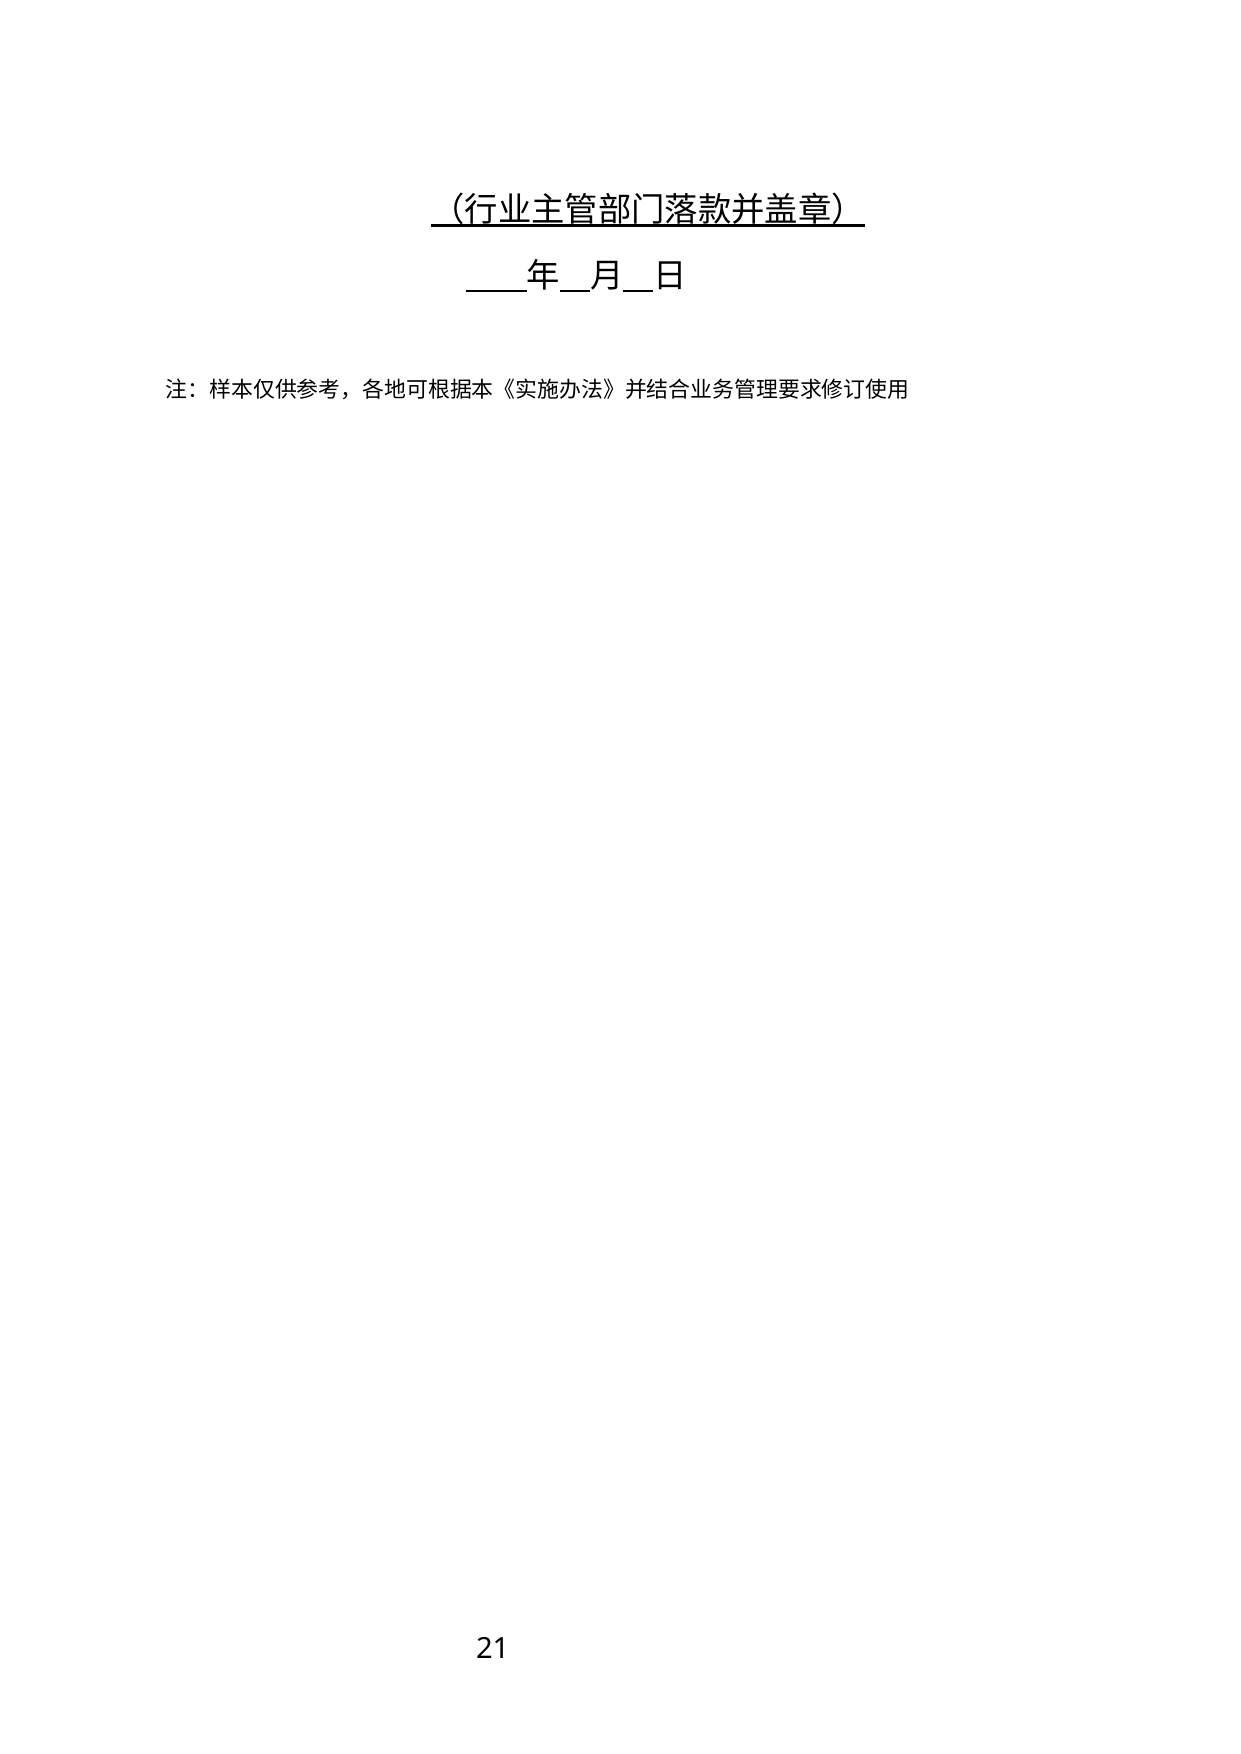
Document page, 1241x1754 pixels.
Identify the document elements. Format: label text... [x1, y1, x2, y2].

text （行业主管部门落款并盖章） [165, 174, 1087, 240]
text 年 月 日 [165, 240, 1087, 306]
text 注：样本仅供参考，各地可根据本《实施办法》并结合业务管理要求修订使用附件3 [165, 371, 1087, 404]
